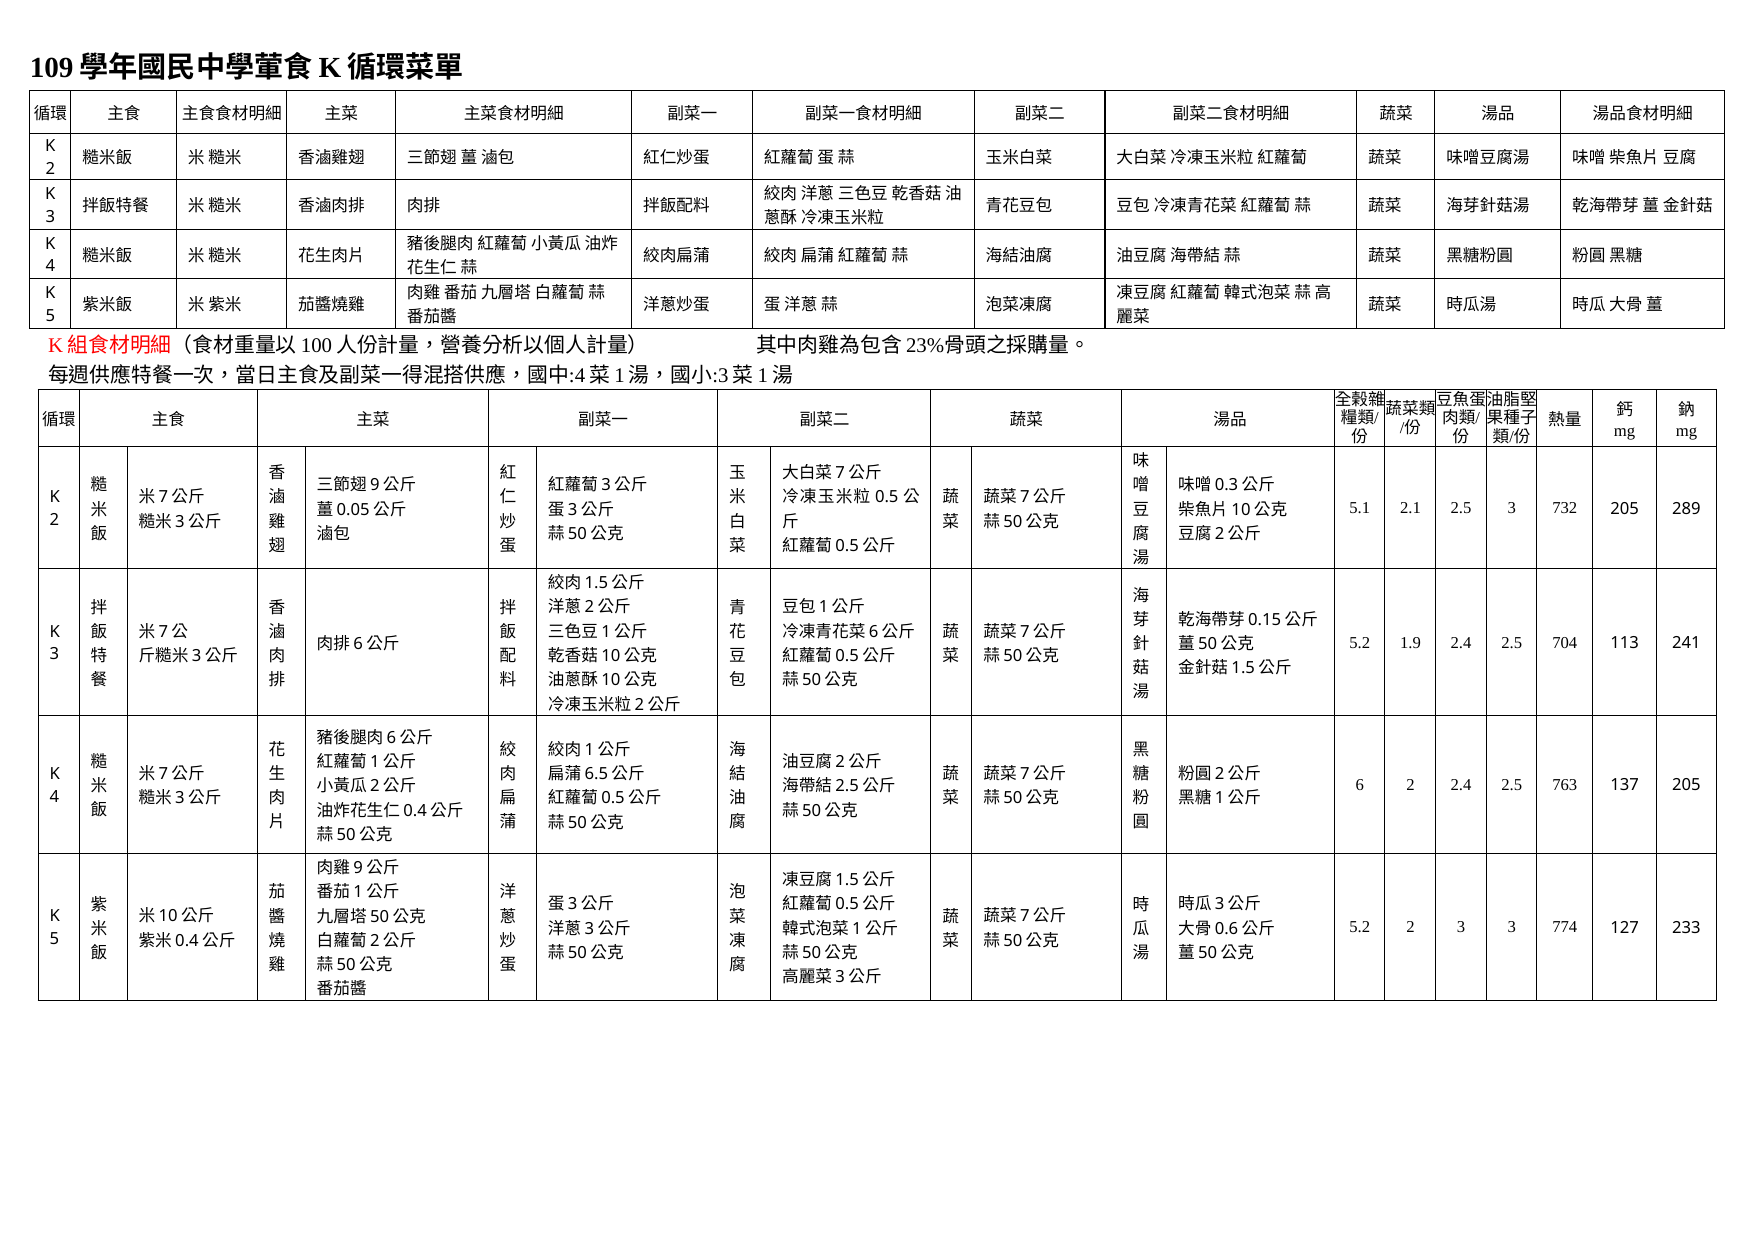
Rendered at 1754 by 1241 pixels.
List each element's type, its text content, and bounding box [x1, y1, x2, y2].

table_cell 紅蘿蔔3公斤 蛋3公斤 蒜50公克 [537, 447, 717, 568]
table_cell 拌飯特餐 [71, 180, 176, 229]
table_cell 凍豆腐 紅蘿蔔 韓式泡菜 蒜 高麗菜 [1106, 279, 1356, 327]
table_cell 拌飯配料 [632, 180, 752, 229]
table_header 副菜一 [632, 91, 752, 133]
table_cell 茄醬燒雞 [258, 854, 305, 999]
table_cell 時瓜湯 [1435, 279, 1560, 327]
table_cell 704 [1537, 569, 1592, 715]
table_cell 味噌豆腐湯 [1435, 134, 1560, 179]
table_cell 127 [1593, 854, 1656, 999]
table_cell 味噌 柴魚片 豆腐 [1561, 134, 1724, 179]
table_cell 香滷雞翅 [287, 134, 395, 179]
table_cell 2 [1385, 716, 1435, 853]
table_cell 蔬菜 [1357, 279, 1434, 327]
text K組食材明細（食材重量以100人份計量，營養分析以個人計量） 其中肉雞為包含23%骨頭之採購量。 [27, 328, 1724, 359]
table_cell 三節翅 薑 滷包 [396, 134, 631, 179]
table_cell 蔬菜 [931, 854, 971, 999]
table_header 湯品食材明細 [1561, 91, 1724, 133]
table_header 豆魚蛋肉類/份 [1436, 390, 1486, 446]
table_cell 289 [1657, 447, 1716, 568]
table_cell 糙米飯 [71, 230, 176, 278]
table_cell 3 [1436, 854, 1486, 999]
table_cell 763 [1537, 716, 1592, 853]
table_cell 絞肉1.5公斤 洋蔥2公斤 三色豆1公斤 乾香菇10公克 油蔥酥10公克 冷凍玉米粒2公斤 [537, 569, 717, 715]
table_cell 香滷肉排 [287, 180, 395, 229]
table_cell K3 [30, 180, 70, 229]
table_cell 大白菜 冷凍玉米粒 紅蘿蔔 [1106, 134, 1356, 179]
table_cell 豬後腿肉6公斤 紅蘿蔔1公斤 小黃瓜2公斤 油炸花生仁0.4公斤 蒜50公克 [306, 716, 488, 853]
table_cell 絞肉扁蒲 [632, 230, 752, 278]
table_header 主菜食材明細 [396, 91, 631, 133]
table_cell 米7公斤 糙米3公斤 [128, 716, 257, 853]
table_header 主食 [80, 390, 257, 446]
table_cell 蔬菜 [931, 569, 971, 715]
table_cell 拌飯配料 [489, 569, 536, 715]
table_cell 2.5 [1436, 447, 1486, 568]
table_cell 乾海帶芽0.15公斤 薑50公克 金針菇1.5公斤 [1167, 569, 1334, 715]
table_cell 肉排6公斤 [306, 569, 488, 715]
table_cell 米 糙米 [177, 230, 286, 278]
table_cell 時瓜 大骨 薑 [1561, 279, 1724, 327]
table_header 蔬菜 [931, 390, 1121, 446]
table_cell K2 [30, 134, 70, 179]
table_cell 青花豆包 [975, 180, 1104, 229]
table_cell 米 紫米 [177, 279, 286, 327]
table_cell 2.4 [1436, 569, 1486, 715]
table_header 循環 [39, 390, 79, 446]
table_cell 紫米飯 [71, 279, 176, 327]
table_cell 米7公 斤糙米3公斤 [128, 569, 257, 715]
table_cell 蔬菜7公斤 蒜50公克 [972, 716, 1121, 853]
table_cell 紅蘿蔔 蛋 蒜 [753, 134, 974, 179]
table_header 湯品 [1122, 390, 1334, 446]
table_cell 137 [1593, 716, 1656, 853]
table_cell 玉米白菜 [975, 134, 1104, 179]
table_cell 豆包1公斤 冷凍青花菜6公斤 紅蘿蔔0.5公斤 蒜50公克 [771, 569, 930, 715]
table_header 循環 [30, 91, 70, 133]
table_cell 泡菜凍腐 [718, 854, 770, 999]
table_header 鈉 mg [1657, 390, 1716, 446]
table_cell 5.2 [1335, 569, 1384, 715]
table_cell 紅仁炒蛋 [632, 134, 752, 179]
table_cell 2.5 [1487, 716, 1536, 853]
table_cell 豬後腿肉 紅蘿蔔 小黃瓜 油炸花生仁 蒜 [396, 230, 631, 278]
table_cell 花生肉片 [287, 230, 395, 278]
table_cell 豆包 冷凍青花菜 紅蘿蔔 蒜 [1106, 180, 1356, 229]
table_cell 蔬菜7公斤 蒜50公克 [972, 854, 1121, 999]
table_header 副菜一食材明細 [753, 91, 974, 133]
table_cell K3 [39, 569, 79, 715]
table_cell 113 [1593, 569, 1656, 715]
table_cell 洋蔥炒蛋 [632, 279, 752, 327]
table_header 湯品 [1435, 91, 1560, 133]
table_cell 油豆腐 海帶結 蒜 [1106, 230, 1356, 278]
table_cell 青花豆包 [718, 569, 770, 715]
table_cell 香滷肉排 [258, 569, 305, 715]
table_header 主菜 [258, 390, 488, 446]
table_cell 時瓜湯 [1122, 854, 1166, 999]
table_cell 3 [1487, 854, 1536, 999]
table_cell 拌飯特餐 [80, 569, 127, 715]
table_cell 黑糖粉圓 [1122, 716, 1166, 853]
table_cell 233 [1657, 854, 1716, 999]
table_cell 2 [1385, 854, 1435, 999]
table_cell 米7公斤 糙米3公斤 [128, 447, 257, 568]
table_cell 5.2 [1335, 854, 1384, 999]
table_cell 凍豆腐1.5公斤 紅蘿蔔0.5公斤 韓式泡菜1公斤 蒜50公克 高麗菜3公斤 [771, 854, 930, 999]
table_cell 海結油腐 [718, 716, 770, 853]
text 每週供應特餐一次，當日主食及副菜一得混搭供應，國中:4菜1湯，國小:3菜1湯 [27, 359, 1724, 389]
table_cell 香滷雞翅 [258, 447, 305, 568]
table_cell 米 糙米 [177, 180, 286, 229]
table_cell 205 [1593, 447, 1656, 568]
table_header 熱量 [1537, 390, 1592, 446]
table_cell 241 [1657, 569, 1716, 715]
table_cell 三節翅9公斤 薑0.05公斤 滷包 [306, 447, 488, 568]
table_cell 糙米飯 [71, 134, 176, 179]
table_cell 1.9 [1385, 569, 1435, 715]
table_cell 蛋 洋蔥 蒜 [753, 279, 974, 327]
table_cell 粉圓2公斤 黑糖1公斤 [1167, 716, 1334, 853]
table_cell 紫米飯 [80, 854, 127, 999]
table_cell 2.5 [1487, 569, 1536, 715]
table_cell 米10公斤 紫米0.4公斤 [128, 854, 257, 999]
table_header 蔬菜 [1357, 91, 1434, 133]
table_cell 蛋3公斤 洋蔥3公斤 蒜50公克 [537, 854, 717, 999]
table_header 副菜二食材明細 [1106, 91, 1356, 133]
table_cell 洋蔥炒蛋 [489, 854, 536, 999]
table_cell 蔬菜 [1357, 230, 1434, 278]
table_cell 糙米飯 [80, 447, 127, 568]
table_cell 海結油腐 [975, 230, 1104, 278]
table_header 副菜二 [975, 91, 1104, 133]
table_cell 肉雞9公斤 番茄1公斤 九層塔50公克 白蘿蔔2公斤 蒜50公克 番茄醬 [306, 854, 488, 999]
table_cell 絞肉 洋蔥 三色豆 乾香菇 油蔥酥 冷凍玉米粒 [753, 180, 974, 229]
table_cell 糙米飯 [80, 716, 127, 853]
table_cell 時瓜3公斤 大骨0.6公斤 薑50公克 [1167, 854, 1334, 999]
table_cell 2.4 [1436, 716, 1486, 853]
table_cell 玉米白菜 [718, 447, 770, 568]
table_cell 732 [1537, 447, 1592, 568]
table_cell 米 糙米 [177, 134, 286, 179]
table_header 蔬菜類/份 [1385, 390, 1435, 446]
table_cell 蔬菜 [931, 716, 971, 853]
table_header 主菜 [287, 91, 395, 133]
table_cell 味噌豆腐湯 [1122, 447, 1166, 568]
table_cell 黑糖粉圓 [1435, 230, 1560, 278]
table_header 油脂堅果種子類/份 [1487, 390, 1536, 446]
table_cell 蔬菜 [1357, 180, 1434, 229]
table_cell 味噌0.3公斤 柴魚片10公克 豆腐2公斤 [1167, 447, 1334, 568]
text 109學年國民中學葷食K循環菜單 [29, 29, 1724, 90]
table_cell 海芽針菇湯 [1122, 569, 1166, 715]
table_cell 5.1 [1335, 447, 1384, 568]
table_cell 絞肉1公斤 扁蒲6.5公斤 紅蘿蔔0.5公斤 蒜50公克 [537, 716, 717, 853]
table_cell 海芽針菇湯 [1435, 180, 1560, 229]
table_cell 6 [1335, 716, 1384, 853]
table_cell K5 [39, 854, 79, 999]
table_cell K2 [39, 447, 79, 568]
table_cell 3 [1487, 447, 1536, 568]
table_cell 茄醬燒雞 [287, 279, 395, 327]
table_cell K5 [30, 279, 70, 327]
table_cell 泡菜凍腐 [975, 279, 1104, 327]
table_cell 紅仁炒蛋 [489, 447, 536, 568]
table_cell 2.1 [1385, 447, 1435, 568]
table_header 主食食材明細 [177, 91, 286, 133]
table_cell 774 [1537, 854, 1592, 999]
table_header 主食 [71, 91, 176, 133]
table_cell 蔬菜7公斤 蒜50公克 [972, 447, 1121, 568]
table_cell 油豆腐2公斤 海帶結2.5公斤 蒜50公克 [771, 716, 930, 853]
table_cell 花生肉片 [258, 716, 305, 853]
table_header 副菜一 [489, 390, 717, 446]
table_cell 絞肉 扁蒲 紅蘿蔔 蒜 [753, 230, 974, 278]
table_header 副菜二 [718, 390, 930, 446]
table_cell 蔬菜7公斤 蒜50公克 [972, 569, 1121, 715]
table_cell 乾海帶芽 薑 金針菇 [1561, 180, 1724, 229]
table_cell 肉雞 番茄 九層塔 白蘿蔔 蒜 番茄醬 [396, 279, 631, 327]
table_cell 205 [1657, 716, 1716, 853]
table_cell K4 [39, 716, 79, 853]
table_cell 肉排 [396, 180, 631, 229]
table_cell 蔬菜 [1357, 134, 1434, 179]
table_cell K4 [30, 230, 70, 278]
table_cell 粉圓 黑糖 [1561, 230, 1724, 278]
table_cell 蔬菜 [931, 447, 971, 568]
table_header 全榖雜糧類/份 [1335, 390, 1384, 446]
table_header 鈣 mg [1593, 390, 1656, 446]
table_cell 絞肉扁蒲 [489, 716, 536, 853]
table_cell 大白菜7公斤 冷凍玉米粒0.5公斤 紅蘿蔔0.5公斤 [771, 447, 930, 568]
